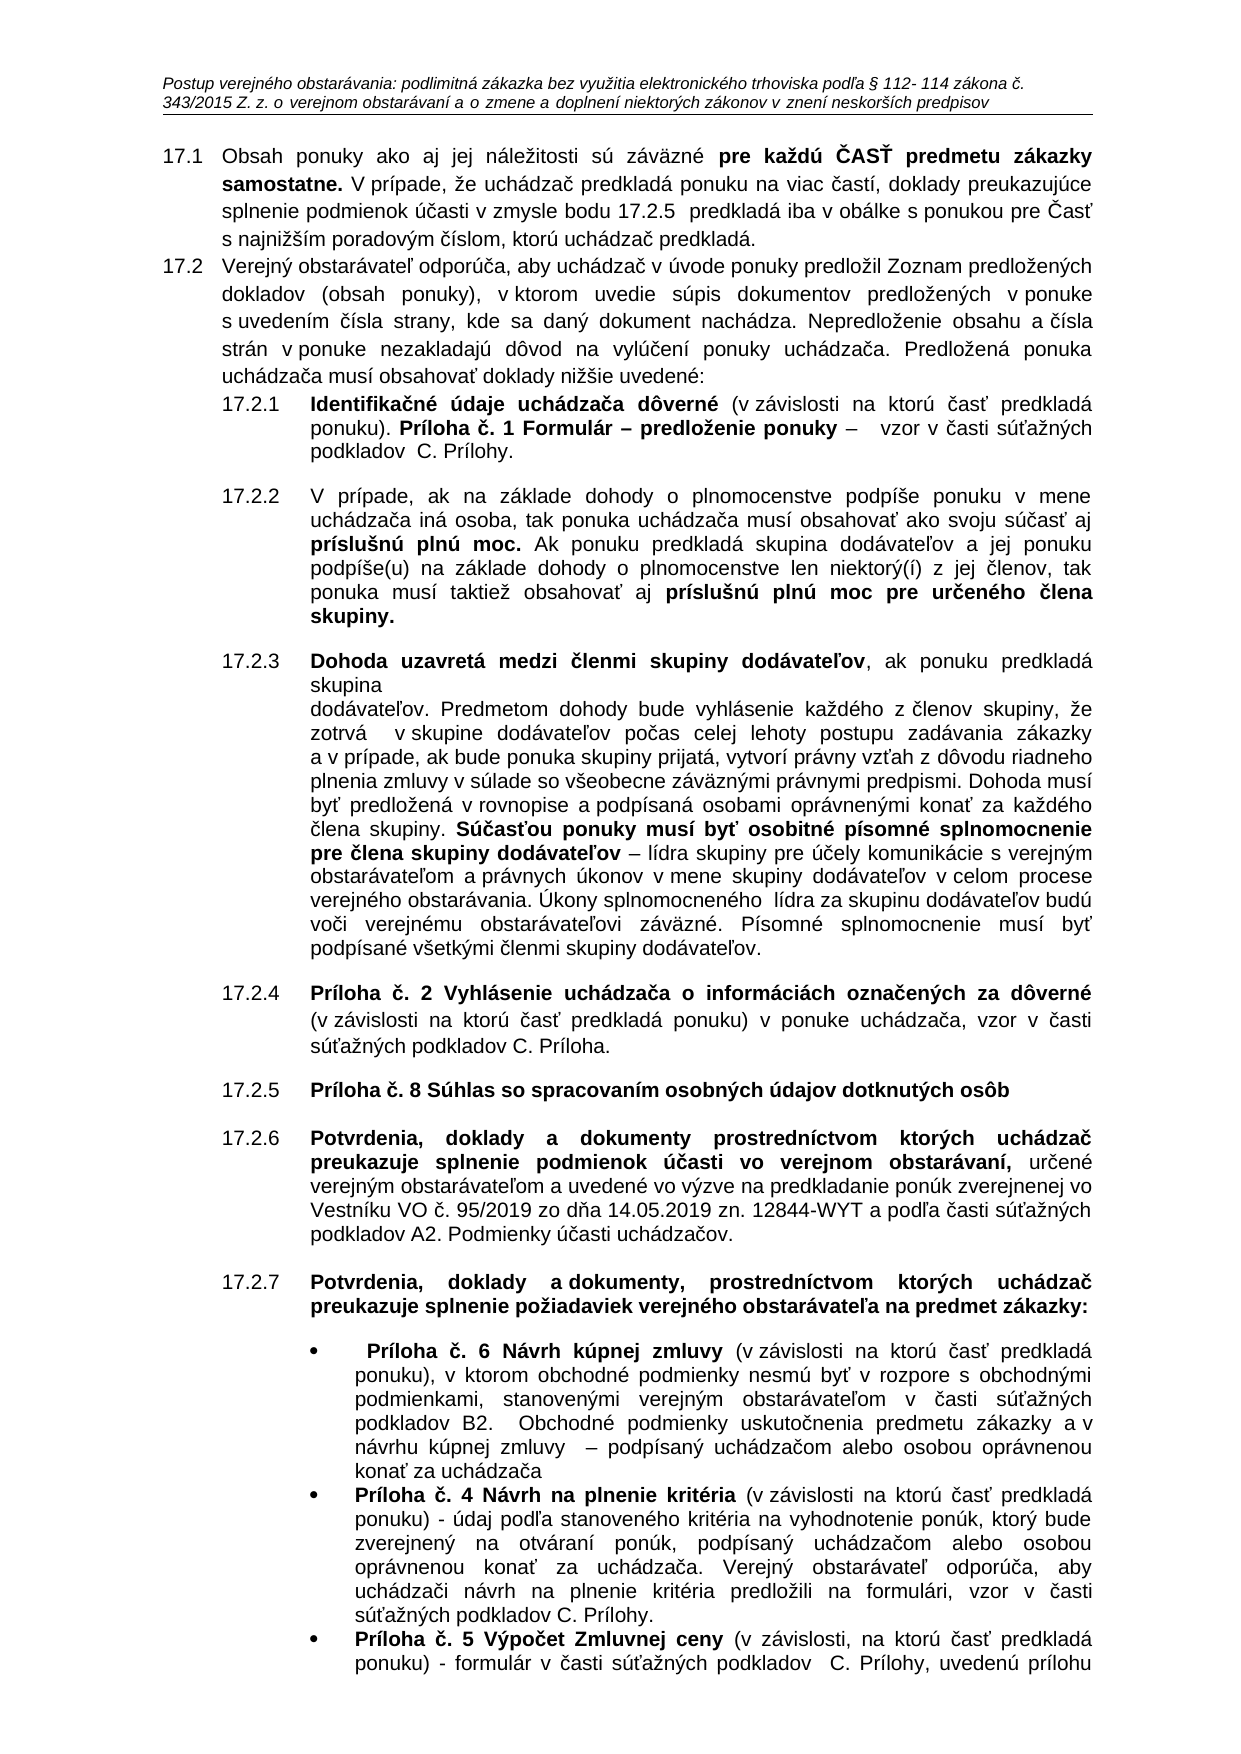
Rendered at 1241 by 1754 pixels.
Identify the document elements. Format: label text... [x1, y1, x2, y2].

list V prípade, ak na základe dohody o plnomocenstve podpíše ponuku v mene uchádzača iná osoba, tak ponuka uchádzača musí obsahovať ako svoju súčasť aj príslušnú plnú moc. Ak ponuku predkladá skupina dodávateľov a jej ponuku podpíše(u) na základe dohody o plnomocenstve len niektorý(í) z jej členov, tak ponuka musí taktiež obsahovať aj príslušnú plnú moc pre určeného člena skupiny. [222, 484, 1093, 628]
list Príloha č. 2 Vyhlásenie uchádzača o informáciách označených za dôverné (v závislosti na ktorú časť predkladá ponuku) v ponuke uchádzača, vzor v časti súťažných podkladov C. Príloha. [222, 981, 1093, 1057]
list Verejný obstarávateľ odporúča, aby uchádzač v úvode ponuky predložil Zoznam predložených dokladov (obsah ponuky), v ktorom uvedie súpis dokumentov predložených v ponuke s uvedením čísla strany, kde sa daný dokument nachádza. Nepredloženie obsahu a čísla strán v ponuke nezakladajú dôvod na vylúčení ponuky uchádzača. Predložená ponuka uchádzača musí obsahovať doklady nižšie uvedené: [162, 254, 1093, 388]
list Potvrdenia, doklady a dokumenty prostredníctvom ktorých uchádzač preukazuje splnenie podmienok účasti vo verejnom obstarávaní, určené verejným obstarávateľom a uvedené vo výzve na predkladanie ponúk zverejnenej vo Vestníku VO č. 95/2019 zo dňa 14.05.2019 zn. 12844-WYT a podľa časti súťažných podkladov A2. Podmienky účasti uchádzačov. [222, 1126, 1093, 1246]
list Obsah ponuky ako aj jej náležitosti sú záväzné pre každú ČASŤ predmetu zákazky samostatne. V prípade, že uchádzač predkladá ponuku na viac častí, doklady preukazujúce splnenie podmienok účasti v zmysle bodu 17.2.5 predkladá iba v obálke s ponukou pre Časť s najnižším poradovým číslom, ktorú uchádzač predkladá. [162, 144, 1093, 250]
list Potvrdenia, doklady a dokumenty, prostredníctvom ktorých uchádzač preukazuje splnenie požiadaviek verejného obstarávateľa na predmet zákazky: [222, 1270, 1093, 1318]
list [310, 1626, 1093, 1674]
list Príloha č. 6 Návrh kúpnej zmluvy (v závislosti na ktorú časť predkladá ponuku), v ktorom obchodné podmienky nesmú byť v rozpore s obchodnými podmienkami, stanovenými verejným obstarávateľom v časti súťažných podkladov B2. Obchodné podmienky uskutočnenia predmetu zákazky a v návrhu kúpnej zmluvy – podpísaný uchádzačom alebo osobou oprávnenou konať za uchádzača [310, 1339, 1093, 1482]
list Príloha č. 4 Návrh na plnenie kritéria (v závislosti na ktorú časť predkladá ponuku) - údaj podľa stanoveného kritéria na vyhodnotenie ponúk, ktorý bude zverejnený na otváraní ponúk, podpísaný uchádzačom alebo osobou oprávnenou konať za uchádzača. Verejný obstarávateľ odporúča, aby uchádzači návrh na plnenie kritéria predložili na formulári, vzor v časti súťažných podkladov C. Prílohy. [310, 1482, 1093, 1626]
list Identifikačné údaje uchádzača dôverné (v závislosti na ktorú časť predkladá ponuku). Príloha č. 1 Formulár – predloženie ponuky – vzor v časti súťažných podkladov C. Prílohy. [222, 391, 1093, 463]
list Príloha č. 8 Súhlas so spracovaním osobných údajov dotknutých osôb [222, 1078, 1093, 1102]
list Dohoda uzavretá medzi členmi skupiny dodávateľov, ak ponuku predkladá skupina dodávateľov. Predmetom dohody bude vyhlásenie každého z členov skupiny, že zotrvá v skupine dodávateľov počas celej lehoty postupu zadávania zákazky a v prípade, ak bude ponuka skupiny prijatá, vytvorí právny vzťah z dôvodu riadneho plnenia zmluvy v súlade so všeobecne záväznými právnymi predpismi. Dohoda musí byť predložená v rovnopise a podpísaná osobami oprávnenými konať za každého člena skupiny. Súčasťou ponuky musí byť osobitné písomné splnomocnenie pre člena skupiny dodávateľov – lídra skupiny pre účely komunikácie s verejným obstarávateľom a právnych úkonov v mene skupiny dodávateľov v celom procese verejného obstarávania. Úkony splnomocneného lídra za skupinu dodávateľov budú voči verejnému obstarávateľovi záväzné. Písomné splnomocnenie musí byť podpísané všetkými členmi skupiny dodávateľov. [222, 649, 1093, 960]
